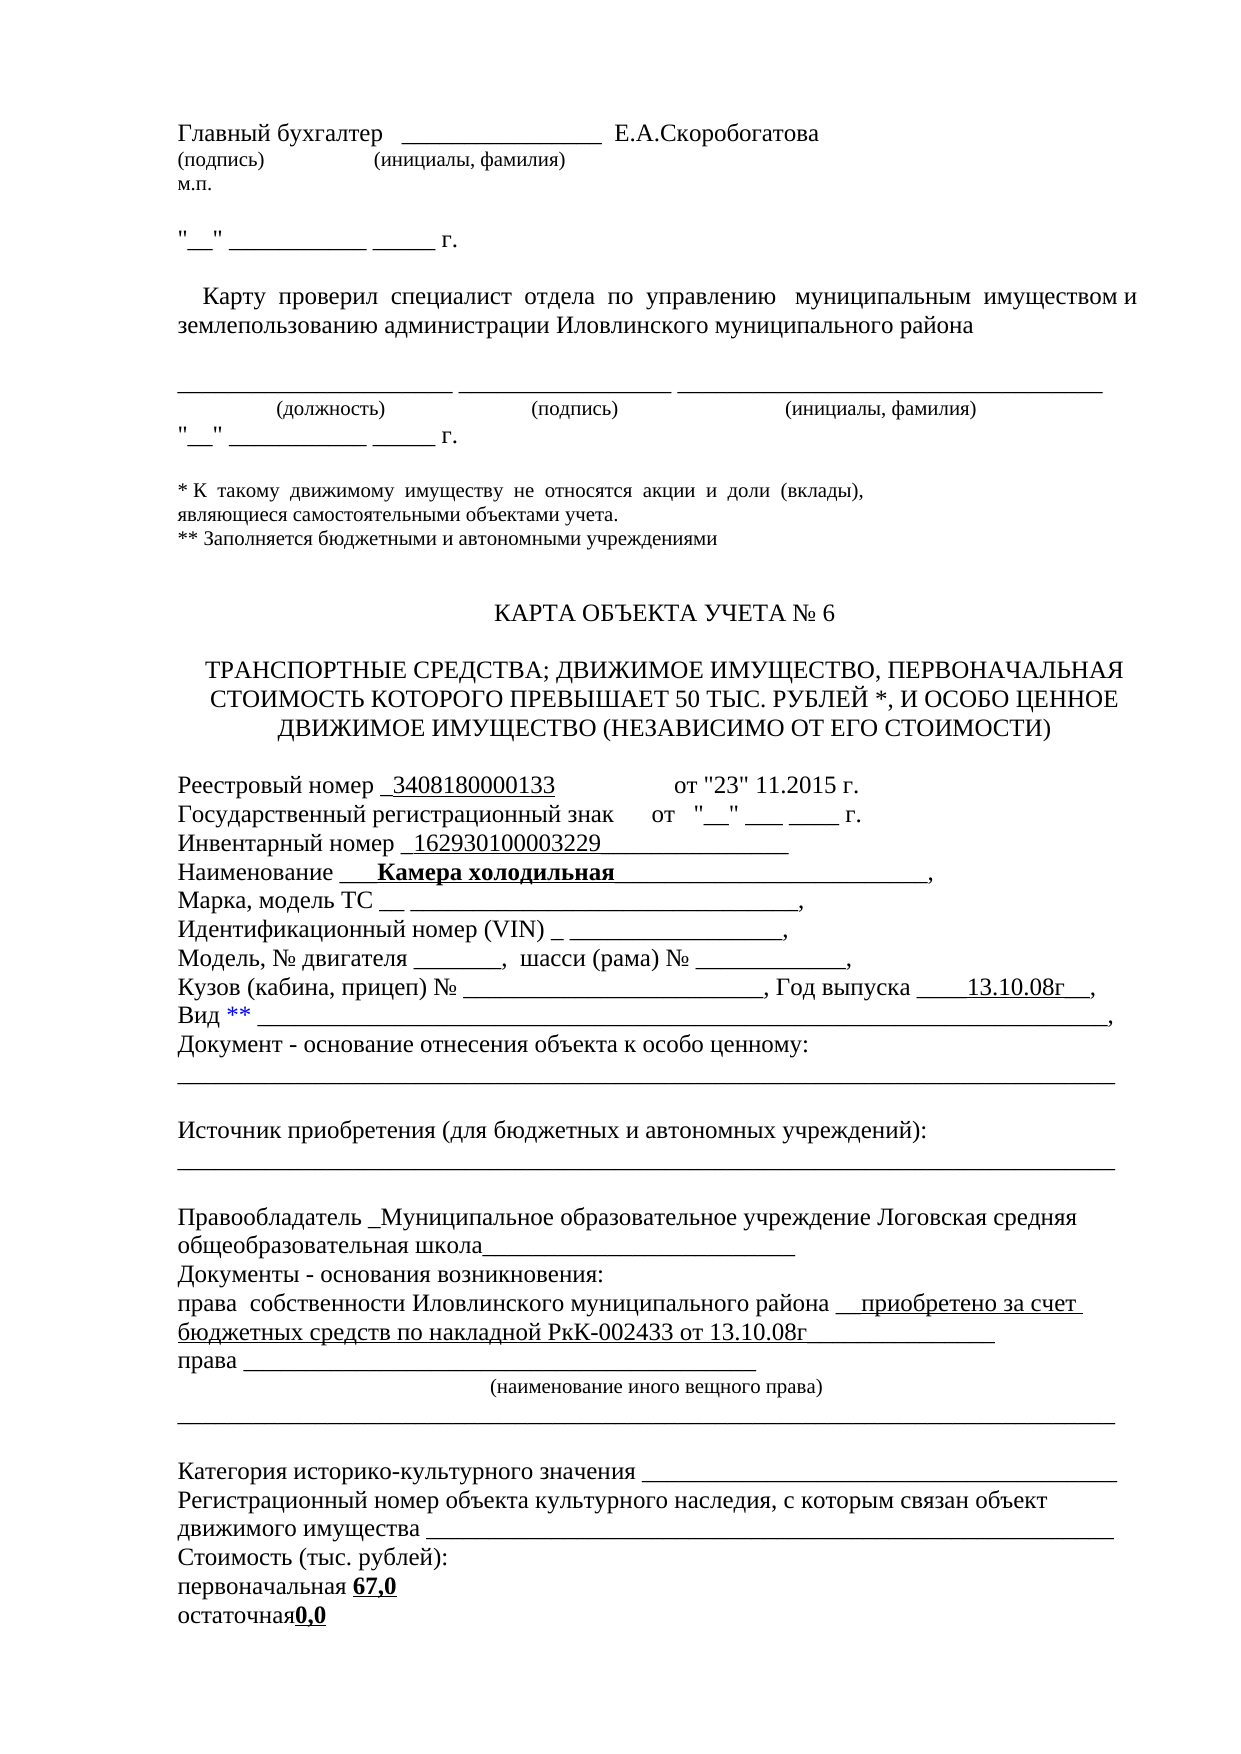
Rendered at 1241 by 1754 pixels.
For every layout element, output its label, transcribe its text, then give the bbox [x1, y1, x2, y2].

text Государственный регистрационный знак от "__" ___ ____ г. [177, 799, 1152, 828]
text Документ - основание отнесения объекта к особо ценному: [177, 1029, 1152, 1058]
text КАРТА ОБЪЕКТА УЧЕТА № 6 [177, 598, 1152, 627]
text ДВИЖИМОЕ ИМУЩЕСТВО (НЕЗАВИСИМО ОТ ЕГО СТОИМОСТИ) [177, 713, 1152, 742]
text Главный бухгалтер ________________ Е.А.Скоробогатова [177, 118, 1152, 147]
text (подпись) (инициалы, фамилия) [177, 147, 1152, 171]
text Категория историко-культурного значения ______________________________________ [177, 1456, 1152, 1485]
text ______________________ _________________ __________________________________ [177, 367, 1152, 396]
text "__" ___________ _____ г. [177, 420, 1152, 449]
text (наименование иного вещного права) [177, 1374, 1152, 1398]
text права собственности Иловлинского муниципального района __приобретено за счет бюджетных средств по накладной РкК-002433 от 13.10.08г_______________ [177, 1288, 1152, 1346]
text Инвентарный номер _162930100003229_______________ [177, 828, 1152, 857]
text Реестровый номер _3408180000133 от "23" 11.2015 г. [177, 771, 1152, 799]
text Идентификационный номер (VIN) _ _________________, [177, 914, 1152, 943]
text Марка, модель ТС __ _______________________________, [177, 886, 1152, 914]
text м.п. [177, 171, 1152, 195]
text ** Заполняется бюджетными и автономными учреждениями [177, 526, 1152, 550]
text ___________________________________________________________________________ [177, 1144, 1152, 1173]
text Кузов (кабина, прицеп) № ________________________, Год выпуска ____13.10.08г__, [177, 972, 1152, 1001]
text * К такому движимому имуществу не относятся акции и доли (вклады), [177, 478, 1152, 502]
text Источник приобретения (для бюджетных и автономных учреждений): [177, 1116, 1152, 1144]
text ТРАНСПОРТНЫЕ СРЕДСТВА; ДВИЖИМОЕ ИМУЩЕСТВО, ПЕРВОНАЧАЛЬНАЯ [177, 656, 1152, 684]
text остаточная0,0 [177, 1600, 1152, 1628]
text первоначальная 67,0 [177, 1571, 1152, 1600]
text СТОИМОСТЬ КОТОРОГО ПРЕВЫШАЕТ 50 ТЫС. РУБЛЕЙ *, И ОСОБО ЦЕННОЕ [177, 684, 1152, 713]
text (должность) (подпись) (инициалы, фамилия) [177, 396, 1152, 420]
text движимого имущества _______________________________________________________ [177, 1513, 1152, 1542]
text Модель, № двигателя _______, шасси (рама) № ____________, [177, 943, 1152, 972]
text Регистрационный номер объекта культурного наследия, с которым связан объект [177, 1485, 1152, 1513]
text ___________________________________________________________________________ [177, 1058, 1152, 1087]
text "__" ___________ _____ г. [177, 224, 1152, 252]
text являющиеся самостоятельными объектами учета. [177, 502, 1152, 526]
text Правообладатель _Муниципальное образовательное учреждение Логовская средняя общеобразовательная школа_________________________ [177, 1202, 1152, 1259]
text Вид ** ____________________________________________________________________, [177, 1001, 1152, 1029]
text Документы - основания возникновения: [177, 1259, 1152, 1288]
text права _________________________________________ [177, 1346, 1152, 1374]
text Карту проверил специалист отдела по управлению муниципальным имуществом и землепользованию администрации Иловлинского муниципального района [177, 281, 1152, 339]
text Наименование ___Камера холодильная_________________________, [177, 857, 1152, 886]
text ___________________________________________________________________________ [177, 1398, 1152, 1427]
text Стоимость (тыс. рублей): [177, 1542, 1152, 1571]
